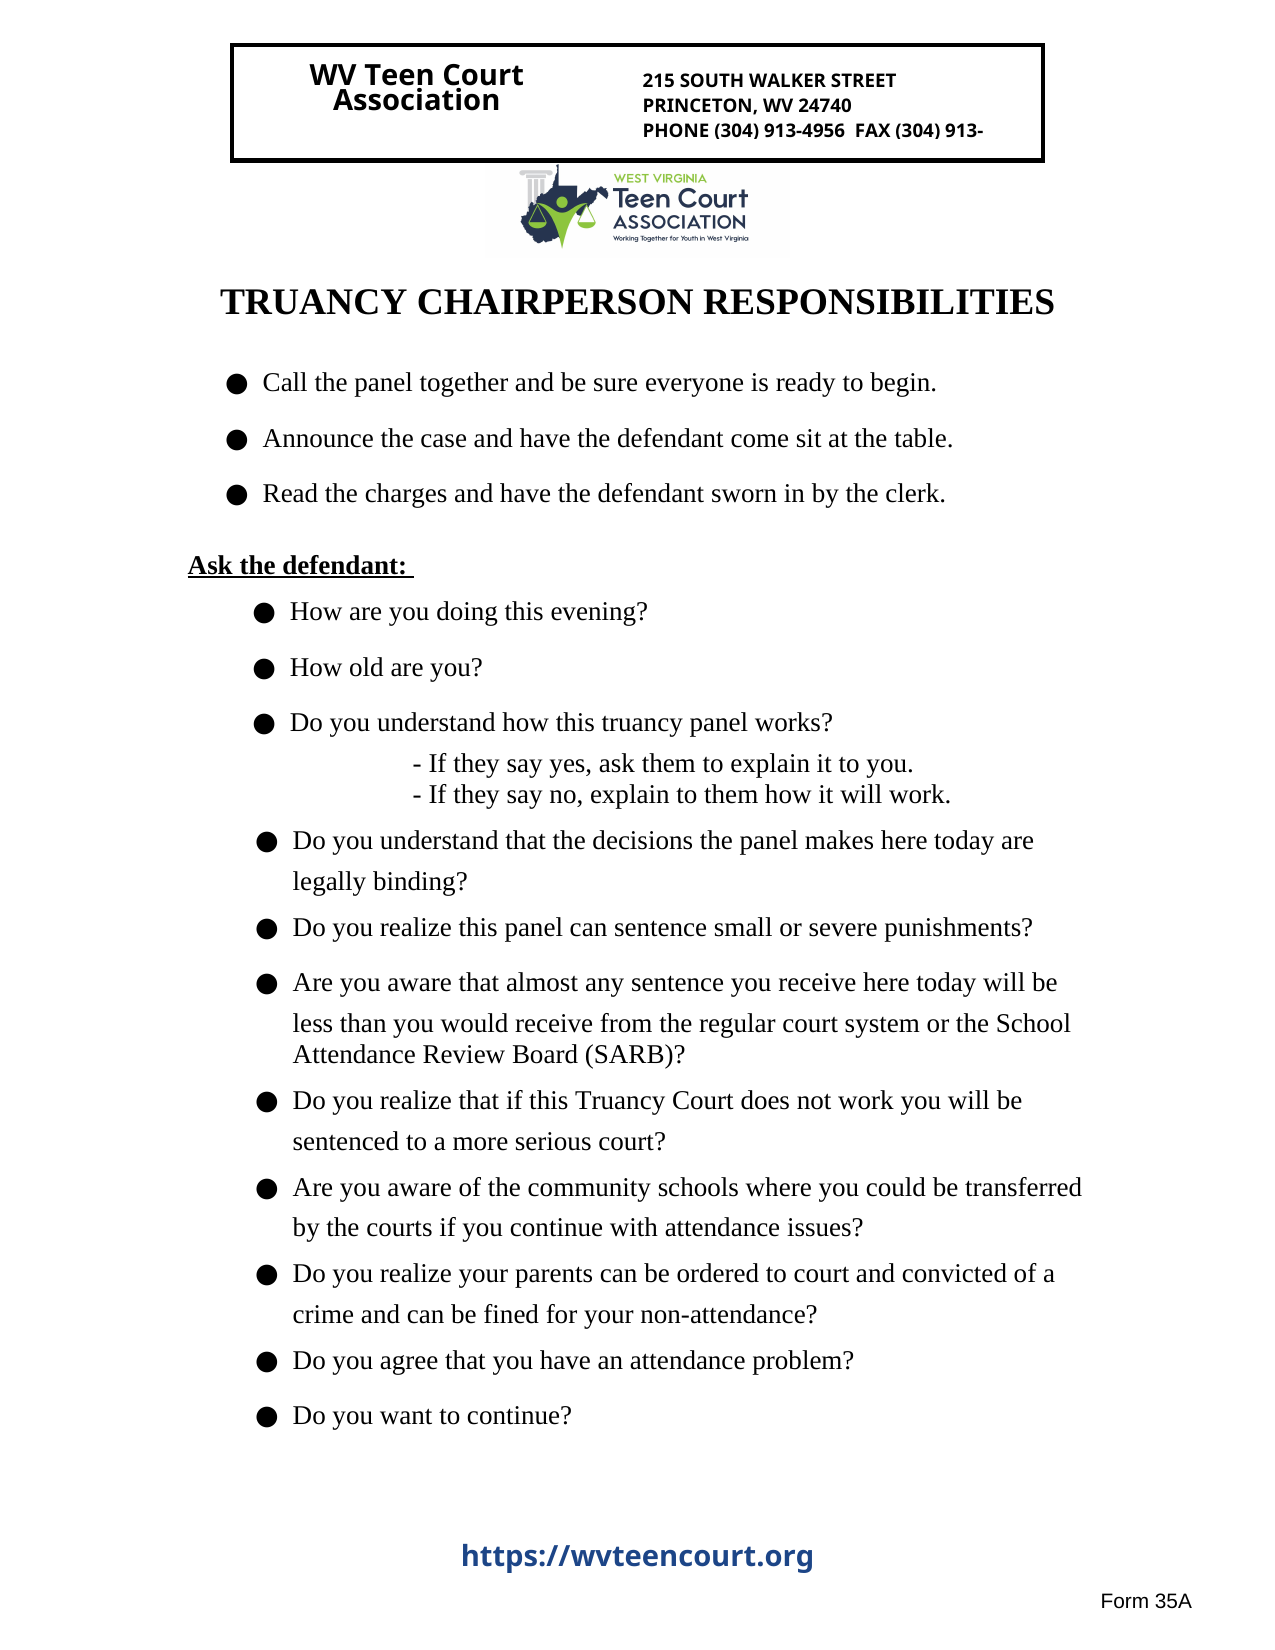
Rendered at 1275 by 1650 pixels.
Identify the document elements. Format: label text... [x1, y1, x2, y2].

text - If they say yes, ask them to explain it to you. [214, 747, 1087, 778]
list Are you aware that almost any sentence you receive here today will be less than you would receive from the regular court system or the School Attendance Review Board (SARB)? [255, 951, 1087, 1069]
list Do you realize that if this Truancy Court does not work you will be sentenced to a more serious court? [255, 1069, 1087, 1156]
text Ask the defendant: [187, 549, 1087, 580]
list Do you understand that the decisions the panel makes here today are legally binding? [255, 809, 1087, 896]
list Read the charges and have the defendant sworn in by the clerk. [225, 462, 1087, 518]
list Do you agree that you have an attendance problem? [255, 1329, 1087, 1385]
list Do you realize this panel can sentence small or severe punishments? [255, 896, 1087, 951]
list How old are you? [252, 636, 1087, 691]
list Do you want to continue? [255, 1385, 1087, 1440]
list Do you realize your parents can be ordered to court and convicted of a crime and can be fined for your non-attendance? [255, 1242, 1087, 1329]
text TRUANCY CHAIRPERSON RESPONSIBILITIES [187, 279, 1087, 323]
list Call the panel together and be sure everyone is ready to begin. [225, 351, 1087, 407]
list How are you doing this evening? [252, 580, 1087, 636]
text - If they say no, explain to them how it will work. [214, 778, 1087, 809]
list Announce the case and have the defendant come sit at the table. [225, 407, 1087, 462]
picture [485, 163, 790, 258]
list Do you understand how this truancy panel works? [252, 691, 1087, 747]
list Are you aware of the community schools where you could be transferred by the courts if you continue with attendance issues? [255, 1156, 1087, 1242]
